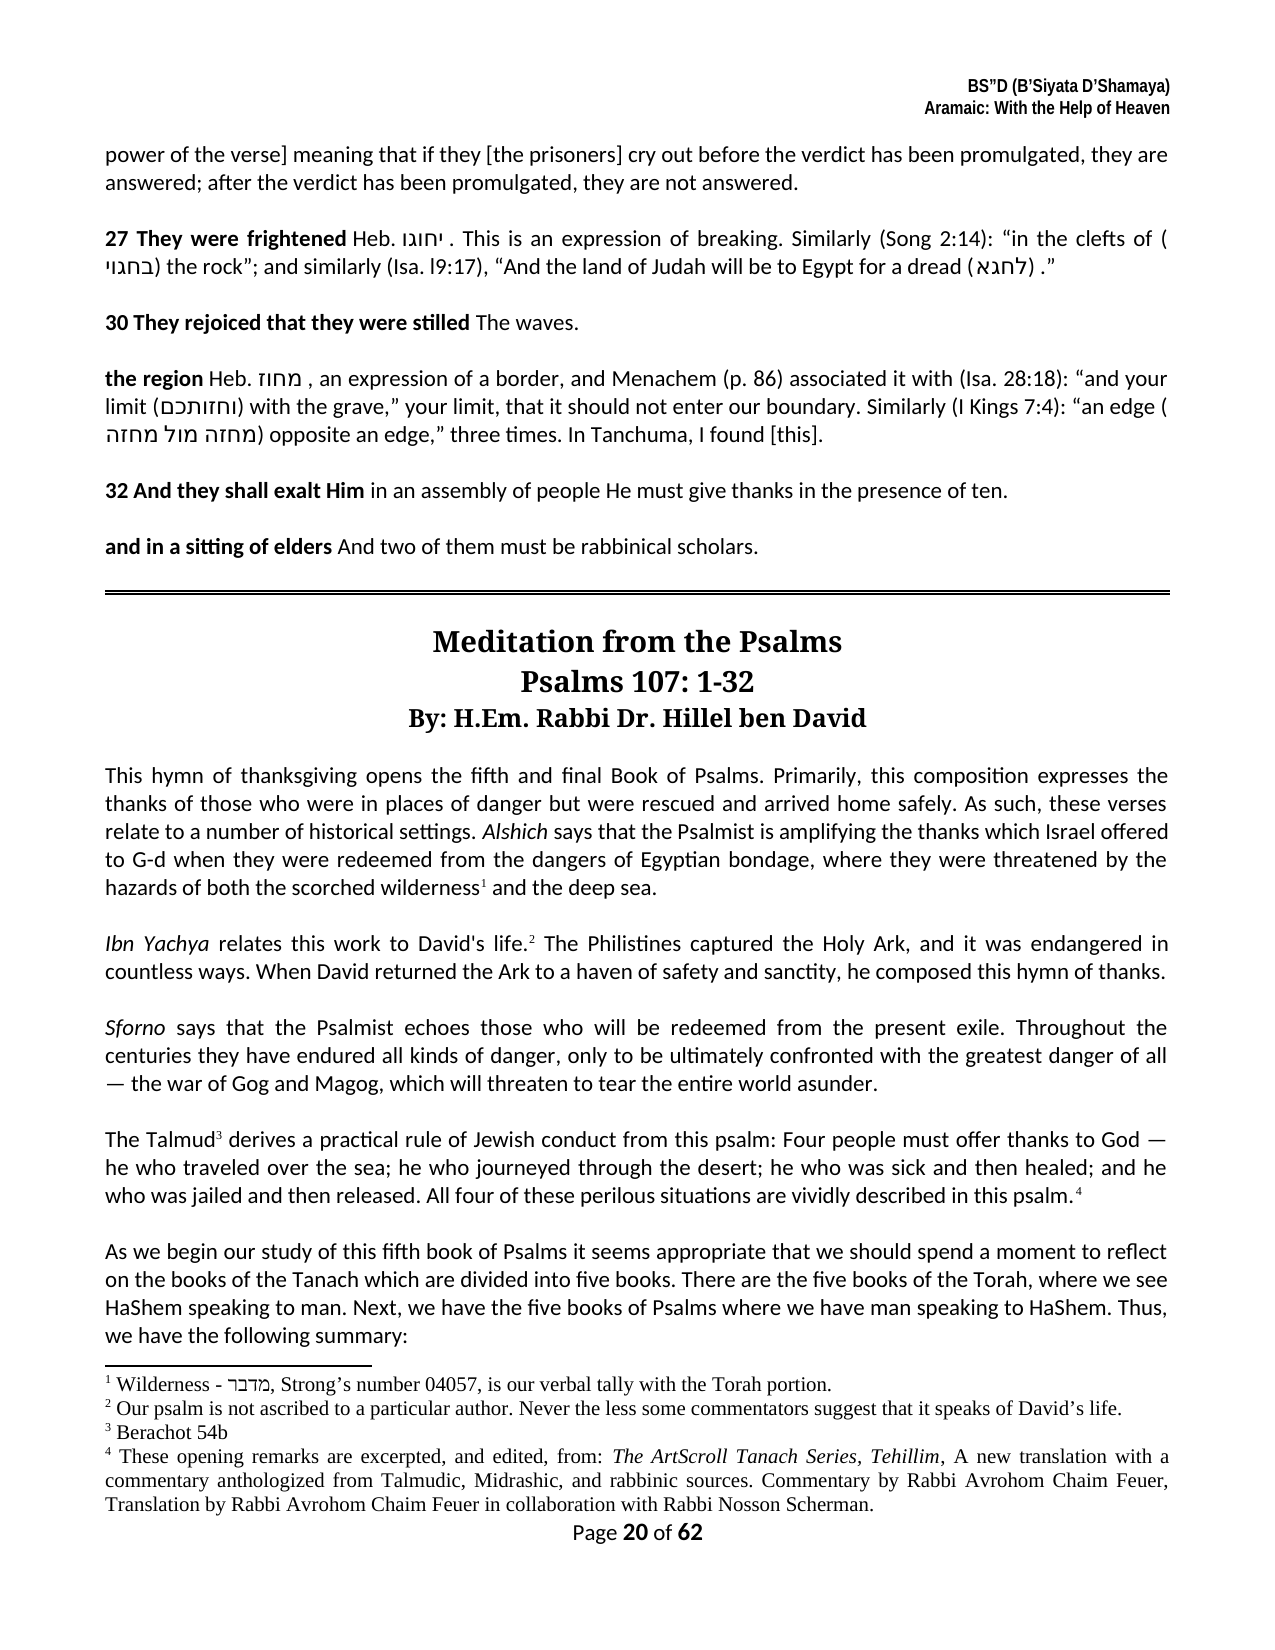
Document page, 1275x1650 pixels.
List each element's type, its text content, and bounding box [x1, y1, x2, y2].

text 30 They rejoiced that they were stilled The waves. [105, 308, 1170, 336]
text As we begin our study of this fifth book of Psalms it seems appropriate that we should spend a moment to reflect on the books of the Tanach which are divided into five books. There are the five books of the Torah, where we see HaShem speaking to man. Next, we have the five books of Psalms where we have man speaking to HaShem. Thus, we have the following summary: [105, 1237, 1170, 1349]
text By: H.Em. Rabbi Dr. Hillel ben David [105, 701, 1170, 734]
text Meditation from the Psalms [105, 621, 1170, 661]
text Ibn Yachya relates this work to David's life. The Philistines captured the Holy Ark, and it was endangered in countless ways. When David returned the Ark to a haven of safety and sanctity, he composed this hymn of thanks. [105, 929, 1170, 985]
text the region Heb. מחוז , an expression of a border, and Menachem (p. 86) associated it with (Isa. 28:18): “and your limit (וחזותכם) with the grave,” your limit, that it should not enter our boundary. Similarly (I Kings 7:4): “an edge (מחזה מול מחזה) opposite an edge,” three times. In Tanchuma, I found [this]. [105, 364, 1170, 448]
text 32 And they shall exalt Him in an assembly of people He must give thanks in the presence of ten. [105, 476, 1170, 504]
text Sforno says that the Psalmist echoes those who will be redeemed from the present exile. Throughout the centuries they have endured all kinds of danger, only to be ultimately confronted with the greatest danger of all — the war of Gog and Magog, which will threaten to tear the entire world asunder. [105, 1013, 1170, 1097]
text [105, 140, 1170, 196]
text 27 They were frightened Heb. יחוגו . This is an expression of breaking. Similarly (Song 2:14): “in the clefts of (בחגוי) the rock”; and similarly (Isa. l9:17), “And the land of Judah will be to Egypt for a dread (לחגא) .” [105, 224, 1170, 280]
text and in a sitting of elders And two of them must be rabbinical scholars. [105, 532, 1170, 560]
text The Talmud derives a practical rule of Jewish conduct from this psalm: Four people must offer thanks to God — he who traveled over the sea; he who journeyed through the desert; he who was sick and then healed; and he who was jailed and then released. All four of these perilous situations are vividly described in this psalm. [105, 1125, 1170, 1209]
text Psalms ‎‎107: 1-32 [105, 661, 1170, 701]
text This hymn of thanksgiving opens the fifth and final Book of Psalms. Primarily, this composition expresses the thanks of those who were in places of danger but were rescued and arrived home safely. As such, these verses relate to a number of historical settings. Alshich says that the Psalmist is amplifying the thanks which Israel offered to G-d when they were redeemed from the dangers of Egyptian bondage, where they were threatened by the hazards of both the scorched wilderness and the deep sea. [105, 761, 1170, 901]
